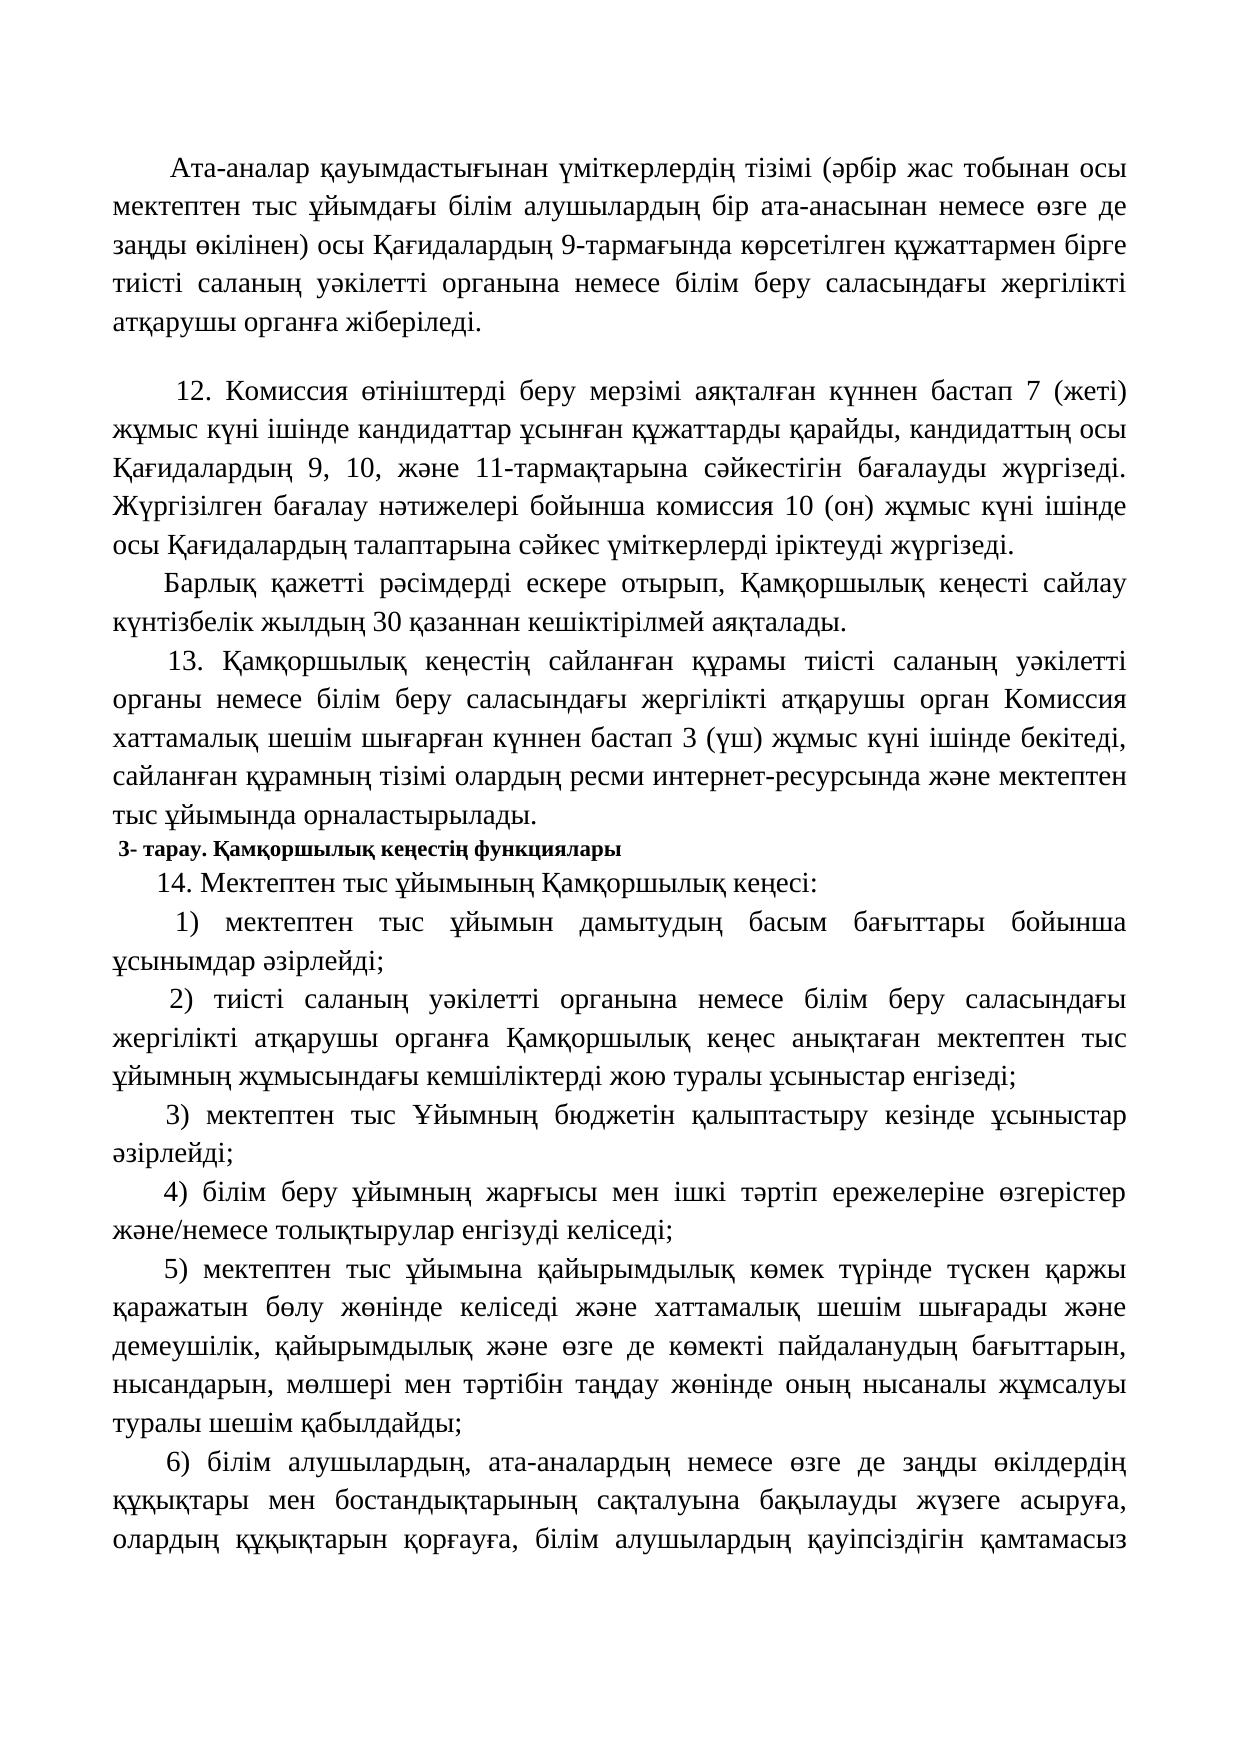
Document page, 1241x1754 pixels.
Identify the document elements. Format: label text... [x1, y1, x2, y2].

text 2) тиісті саланың уәкілетті органына немесе білім беру саласындағы жергілікті атқарушы органға Қамқоршылық кеңес анықтаған мектептен тыс ұйымның жұмысындағы кемшіліктерді жою туралы ұсыныстар енгізеді; [112, 981, 1128, 1092]
text 13. Қамқоршылық кеңестің сайланған құрамы тиісті саланың уәкілетті органы немесе білім беру саласындағы жергілікті атқарушы орган Комиссия хаттамалық шешім шығарған күннен бастап 3 (үш) жұмыс күні ішінде бекітеді, сайланған құрамның тізімі олардың ресми интернет-ресурсында және мектептен тыс ұйымында орналастырылады. [112, 643, 1128, 830]
text Барлық қажетті рәсімдерді ескере отырып, Қамқоршылық кеңесті сайлау күнтізбелік жылдың 30 қазаннан кешіктірілмей аяқталады. [112, 566, 1128, 638]
text 12. Комиссия өтініштерді беру мерзімі аяқталған күннен бастап 7 (жеті) жұмыс күні ішінде кандидаттар ұсынған құжаттарды қарайды, кандидаттың осы Қағидалардың 9, 10, және 11-тармақтарына сәйкестігін бағалауды жүргізеді. Жүргізілген бағалау нәтижелері бойынша комиссия 10 (он) жұмыс күні ішінде осы Қағидалардың талаптарына сәйкес үміткерлерді іріктеуді жүргізеді. [112, 373, 1128, 561]
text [112, 1444, 1128, 1554]
text Ата-аналар қауымдастығынан үміткерлердің тізімі (әрбір жас тобынан осы мектептен тыс ұйымдағы білім алушылардың бір ата-анасынан немесе өзге де заңды өкілінен) осы Қағидалардың 9-тармағында көрсетілген құжаттармен бірге тиісті саланың уәкілетті органына немесе білім беру саласындағы жергілікті атқарушы органға жіберіледі. [112, 150, 1128, 338]
text 4) білім беру ұйымның жарғысы мен ішкі тәртіп ережелеріне өзгерістер және/немесе толықтырулар енгізуді келіседі; [112, 1174, 1128, 1246]
text 3) мектептен тыс Ұйымның бюджетін қалыптастыру кезінде ұсыныстар әзірлейді; [112, 1097, 1128, 1169]
text 5) мектептен тыс ұйымына қайырымдылық көмек түрінде түскен қаржы қаражатын бөлу жөнінде келіседі және хаттамалық шешім шығарады және демеушілік, қайырымдылық және өзге де көмекті пайдаланудың бағыттарын, нысандарын, мөлшері мен тәртібін таңдау жөнінде оның нысаналы жұмсалуы туралы шешім қабылдайды; [112, 1251, 1128, 1439]
text 14. Мектептен тыс ұйымының Қамқоршылық кеңесі: [112, 866, 1128, 899]
text 1) мектептен тыс ұйымын дамытудың басым бағыттары бойынша ұсынымдар әзірлейді; [112, 904, 1128, 976]
text 3- тарау. Қамқоршылық кеңестің функциялары [112, 835, 1128, 862]
